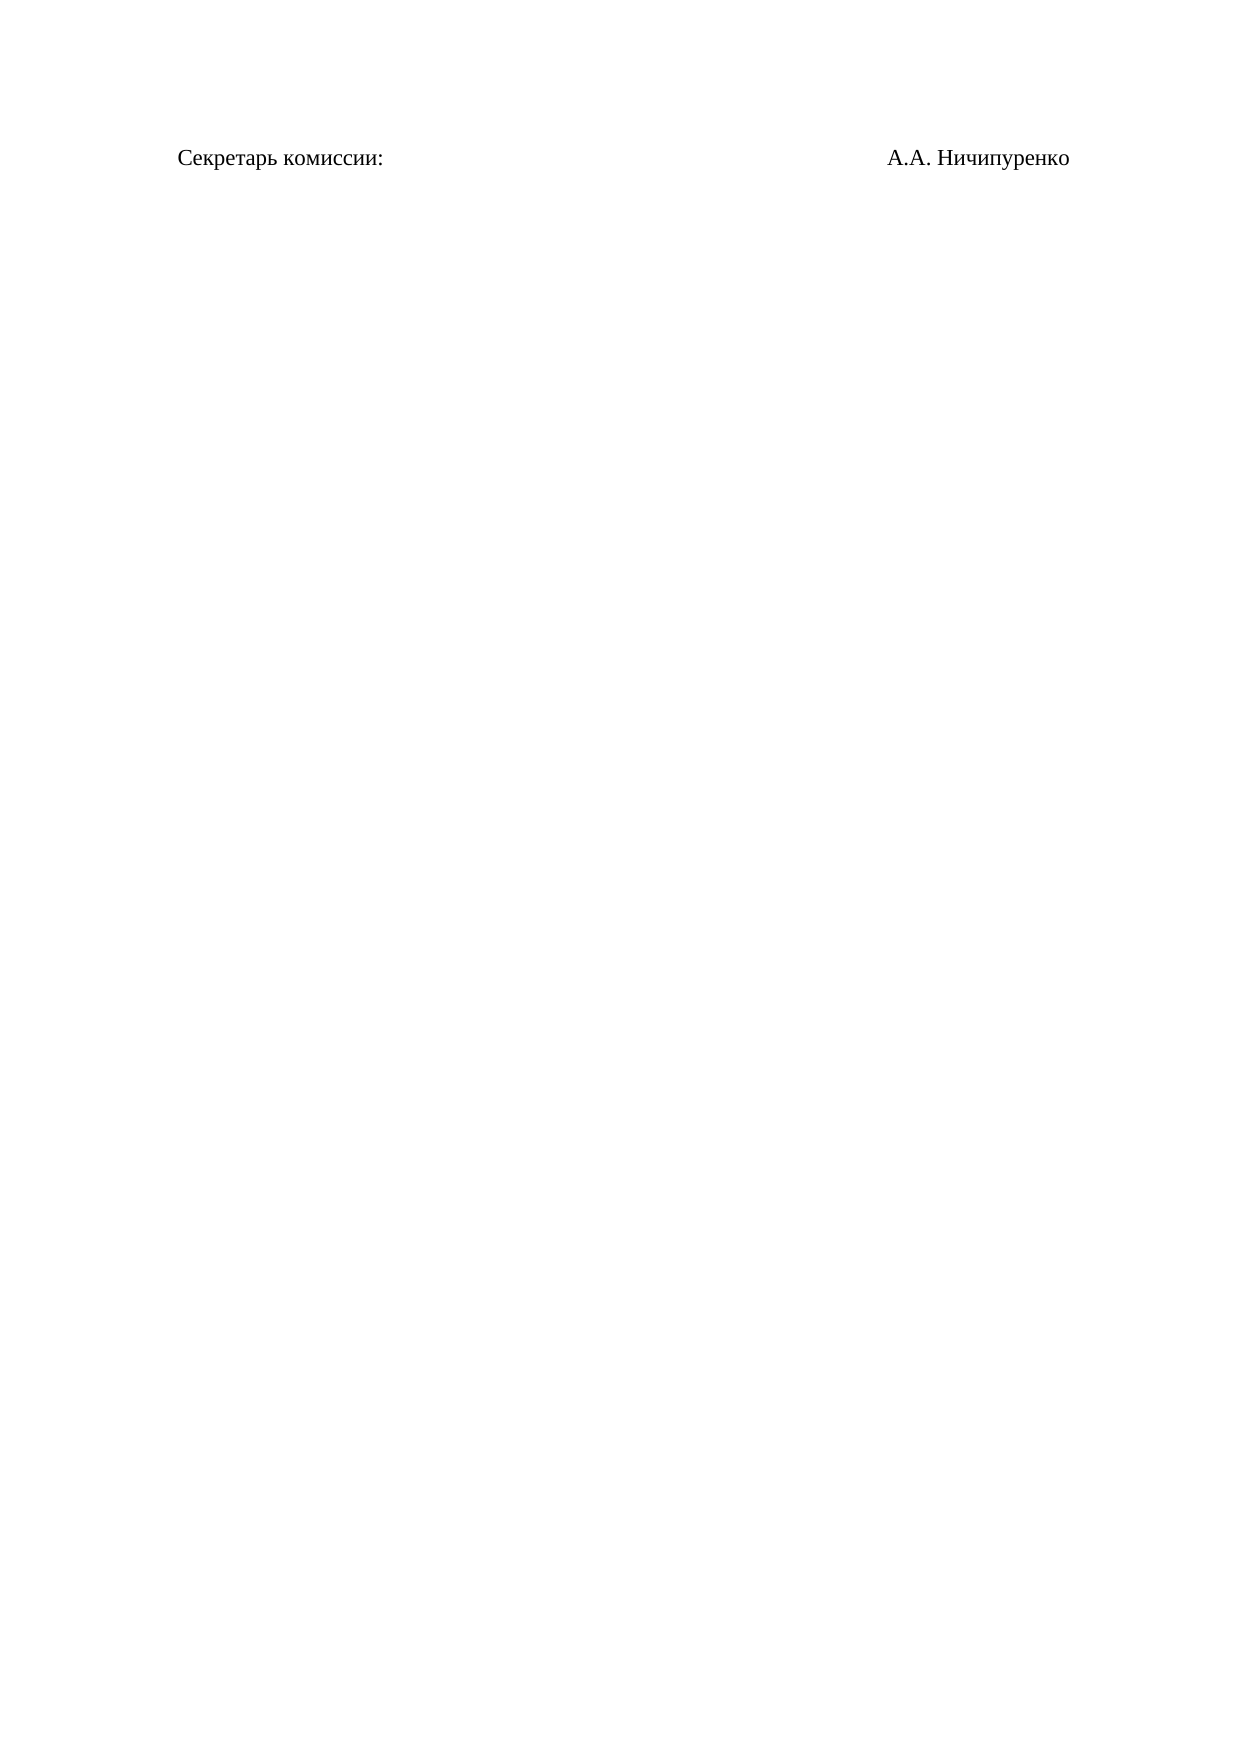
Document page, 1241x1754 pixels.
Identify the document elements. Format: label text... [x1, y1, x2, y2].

text Секретарь комиссии: А.А. Ничипуренко [177, 144, 1152, 171]
